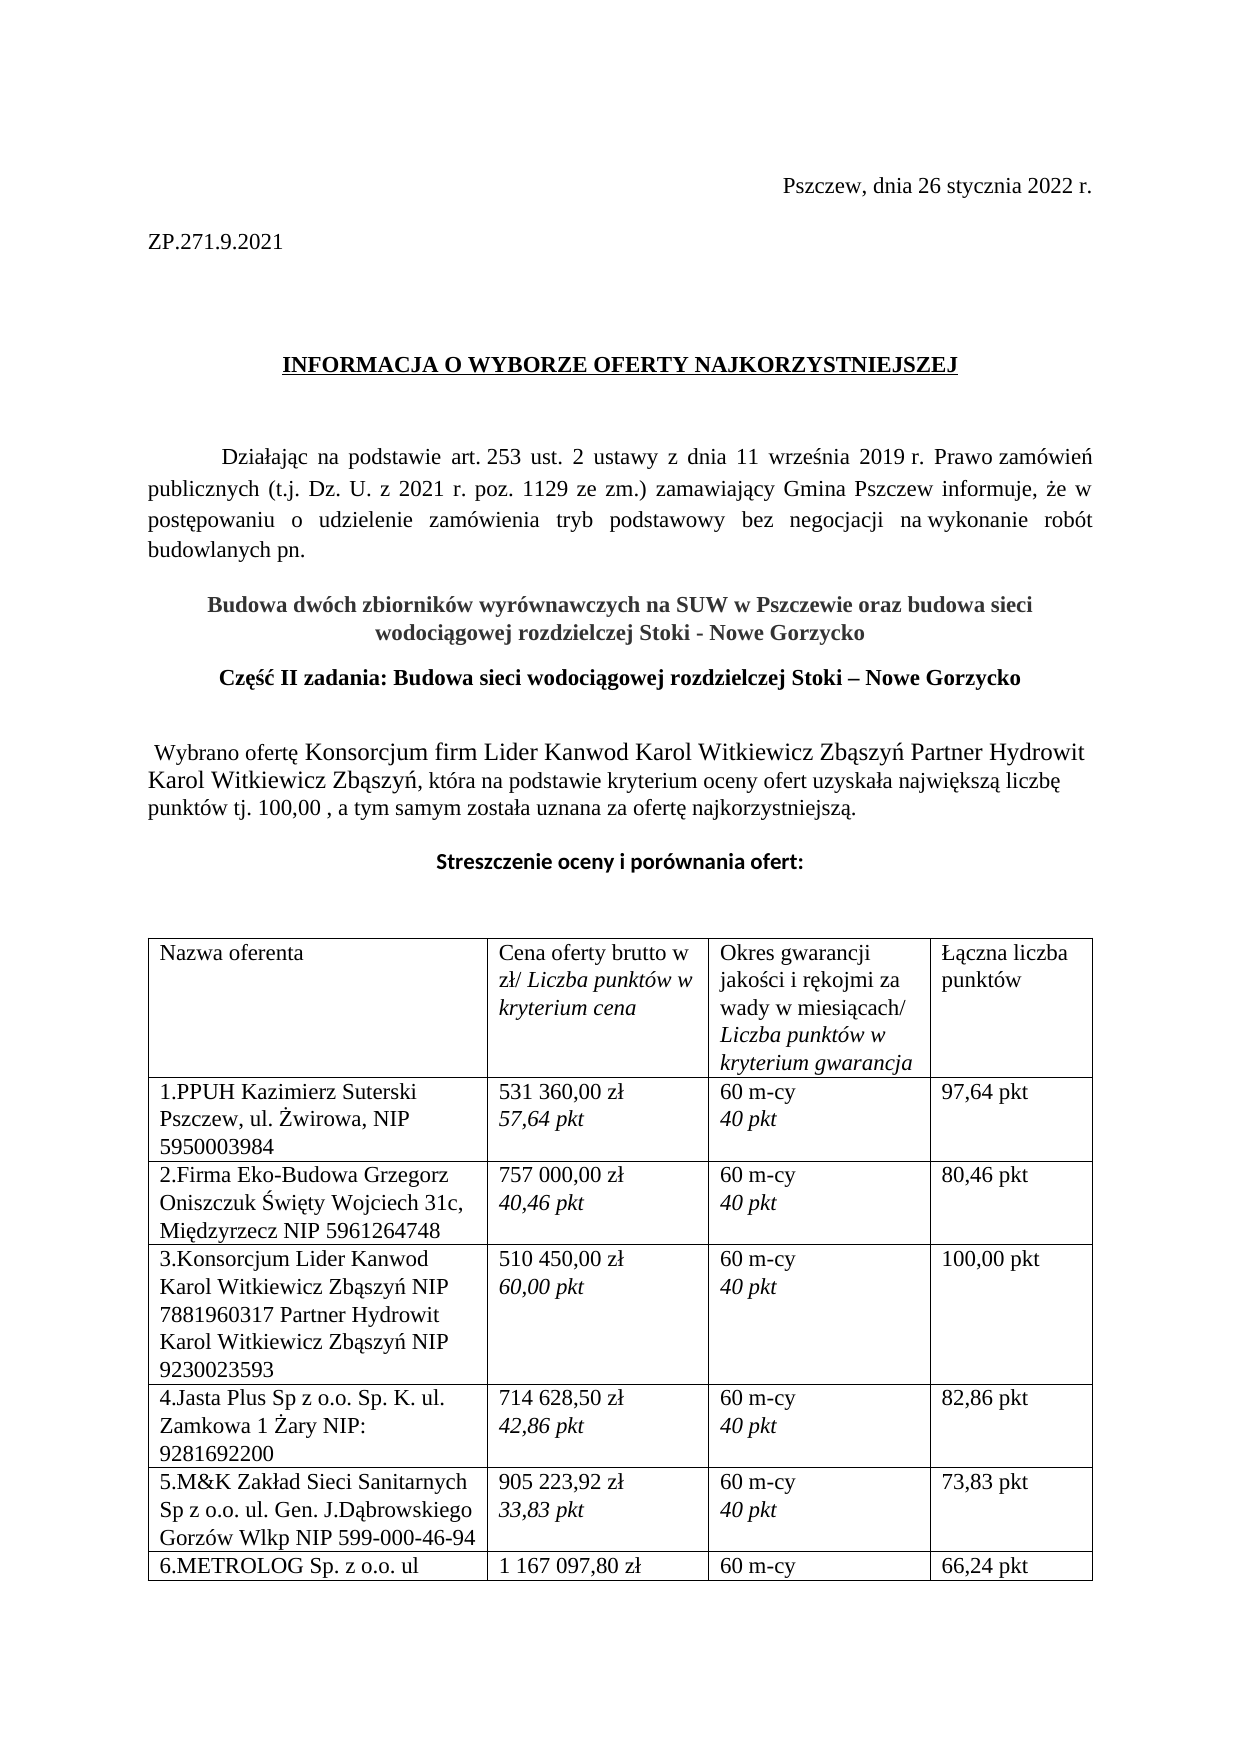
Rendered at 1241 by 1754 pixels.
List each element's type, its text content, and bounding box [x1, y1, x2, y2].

table_cell 60 m-cy 40 pkt [709, 1245, 930, 1383]
table_header Łączna liczba punktów [931, 939, 1092, 1077]
table_cell 1.PPUH Kazimierz Suterski Pszczew, ul. Żwirowa, NIP 5950003984 [149, 1078, 487, 1161]
table_cell 66,24 pkt [931, 1552, 1092, 1580]
table_cell 80,46 pkt [931, 1162, 1092, 1244]
table_cell 82,86 pkt [931, 1385, 1092, 1467]
table_cell 73,83 pkt [931, 1468, 1092, 1551]
table_header Cena oferty brutto w zł/ Liczba punktów w kryterium cena [488, 939, 708, 1077]
text Działając na podstawie art. 253 ust. 2 ustawy z dnia 11 września 2019 r. Prawo zamówień publicznych (t.j. Dz. U. z 2021 r. poz. 1129 ze zm.) zamawiający Gmina Pszczew informuje, że w postępowaniu o udzielenie zamówienia tryb podstawowy bez negocjacji na wykonanie robót budowlanych pn. [148, 443, 1093, 562]
table_cell 757 000,00 zł 40,46 pkt [488, 1162, 708, 1244]
table_header Nazwa oferenta [149, 939, 487, 1077]
table_cell 905 223,92 zł 33,83 pkt [488, 1468, 708, 1551]
table_cell 100,00 pkt [931, 1245, 1092, 1383]
table_cell 4.Jasta Plus Sp z o.o. Sp. K. ul. Zamkowa 1 Żary NIP: 9281692200 [149, 1385, 487, 1467]
text Budowa dwóch zbiorników wyrównawczych na SUW w Pszczewie oraz budowa sieci wodociągowej rozdzielczej Stoki - Nowe Gorzycko [148, 591, 1093, 646]
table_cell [488, 1552, 708, 1580]
table_cell 714 628,50 zł 42,86 pkt [488, 1385, 708, 1467]
text Streszczenie oceny i porównania ofert: [148, 847, 1093, 875]
table_cell 60 m-cy 40 pkt [709, 1162, 930, 1244]
text Część II zadania: Budowa sieci wodociągowej rozdzielczej Stoki – Nowe Gorzycko [148, 664, 1093, 690]
table_cell 531 360,00 zł 57,64 pkt [488, 1078, 708, 1161]
table_cell 60 m-cy 40 pkt [709, 1468, 930, 1551]
text INFORMACJA O WYBORZE OFERTY NAJKORZYSTNIEJSZEJ [148, 351, 1093, 377]
table_header Okres gwarancji jakości i rękojmi za wady w miesiącach/ Liczba punktów w kryterium gwarancja [709, 939, 930, 1077]
table_cell 5.M&K Zakład Sieci Sanitarnych Sp z o.o. ul. Gen. J.Dąbrowskiego Gorzów Wlkp NIP 599-000-46-94 [149, 1468, 487, 1551]
table_cell 60 m-cy 40 pkt [709, 1385, 930, 1467]
table_cell 97,64 pkt [931, 1078, 1092, 1161]
table_cell 510 450,00 zł 60,00 pkt [488, 1245, 708, 1383]
table_cell 2.Firma Eko-Budowa Grzegorz Oniszczuk Święty Wojciech 31c, Międzyrzecz NIP 5961264748 [149, 1162, 487, 1244]
table_cell 60 m-cy 40 pkt [709, 1552, 930, 1580]
text Pszczew, dnia 26 stycznia 2022 r. [148, 173, 1093, 199]
text Wybrano ofertę Konsorcjum firm Lider Kanwod Karol Witkiewicz Zbąszyń Partner Hydrowit Karol Witkiewicz Zbąszyń, która na podstawie kryterium oceny ofert uzyskała największą liczbę punktów tj. 100,00 , a tym samym została uznana za ofertę najkorzystniejszą. [148, 737, 1093, 821]
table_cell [149, 1552, 487, 1580]
table_cell 3.Konsorcjum Lider Kanwod Karol Witkiewicz Zbąszyń NIP 7881960317 Partner Hydrowit Karol Witkiewicz Zbąszyń NIP 9230023593 [149, 1245, 487, 1383]
table_cell 60 m-cy 40 pkt [709, 1078, 930, 1161]
text ZP.271.9.2021 [148, 228, 1093, 254]
